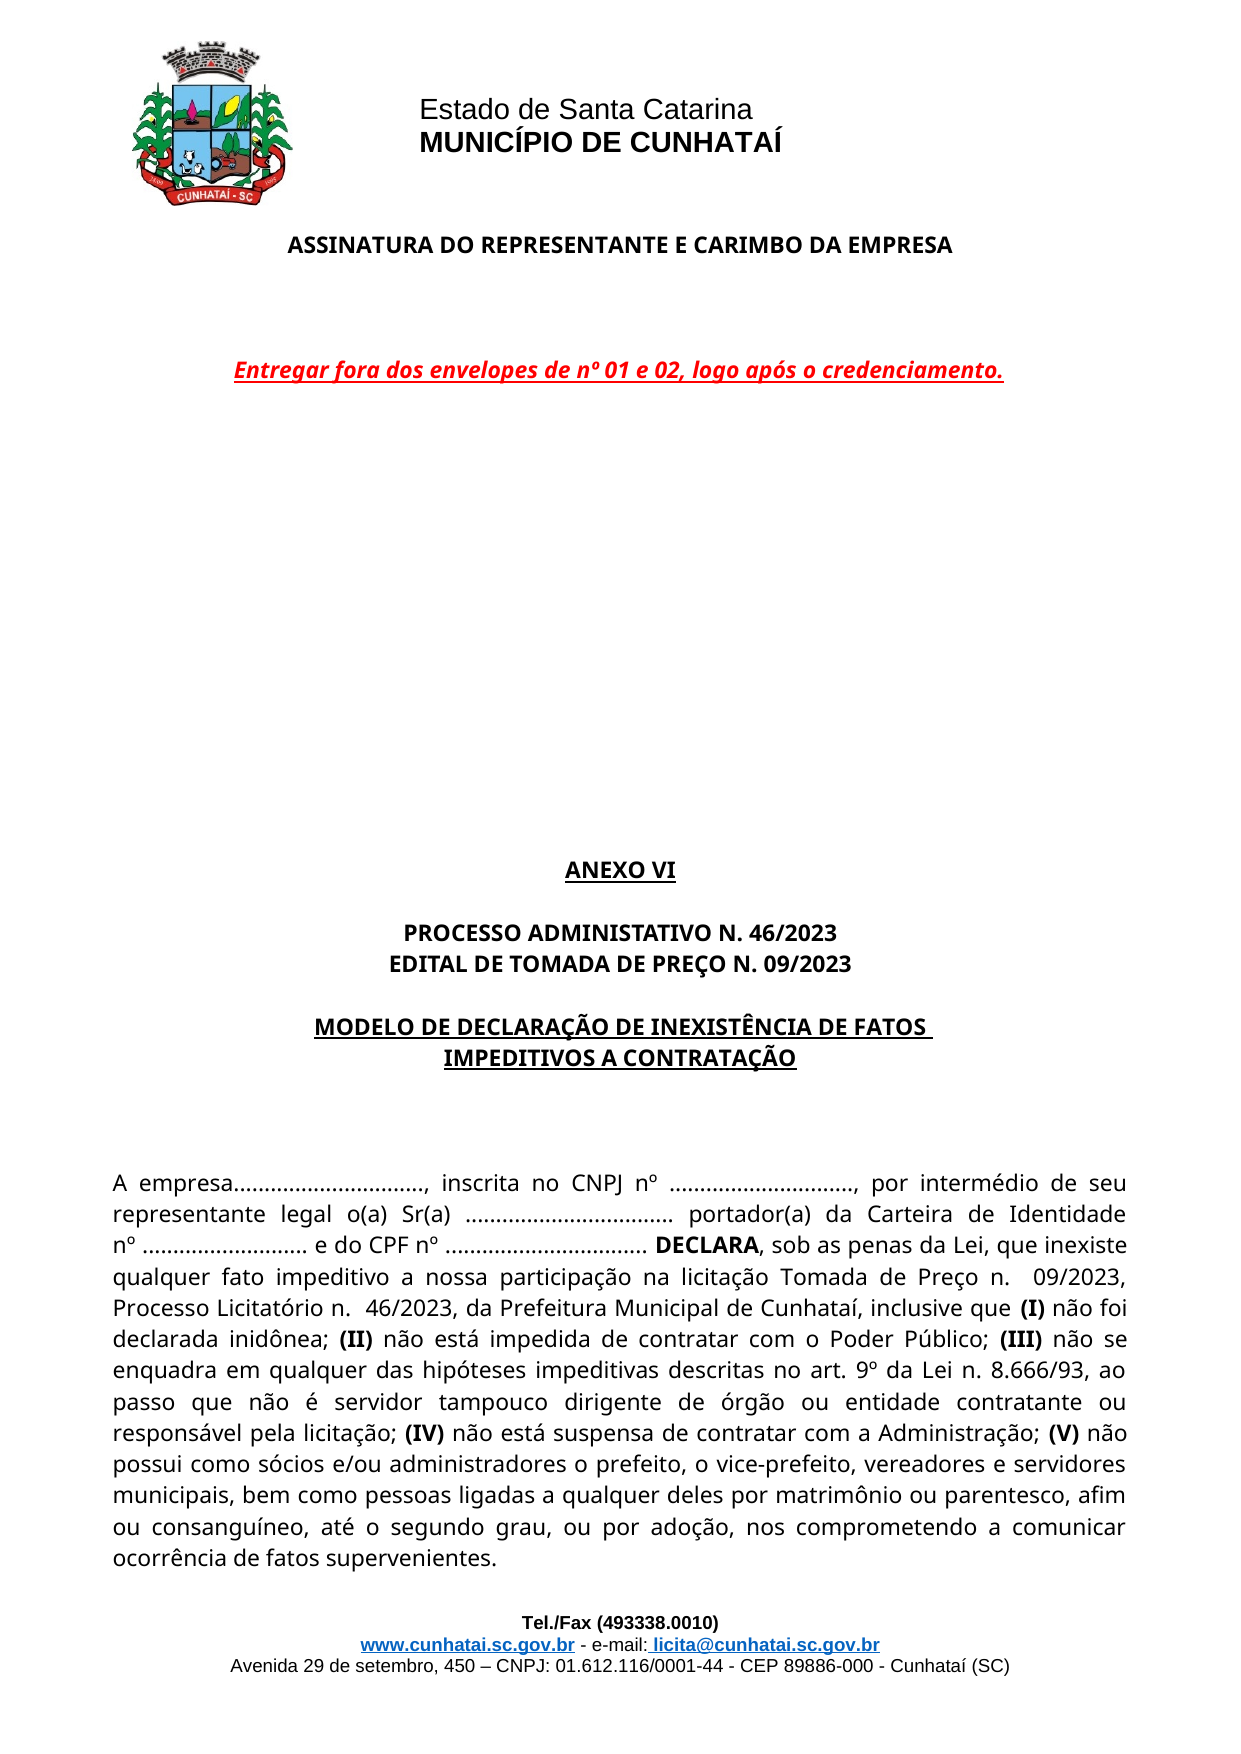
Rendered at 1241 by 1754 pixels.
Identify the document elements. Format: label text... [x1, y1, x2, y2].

text Processo ADMINISTATIVO n. 46/2023 [112, 917, 1128, 948]
picture [131, 41, 293, 206]
text ANEXO VI [112, 854, 1128, 886]
text ASSINATURA DO REPRESENTANTE E CARIMBO DA EMPRESA [112, 229, 1128, 261]
text Entregar fora dos envelopes de nº 01 e 02, logo após o credenciamento. [112, 354, 1128, 386]
text A empresa..............................., inscrita no CNPJ nº .............................., por intermédio de seu representante legal o(a) Sr(a) .................................. portador(a) da Carteira de Identidade nº ........................... e do CPF nº ................................. DECLARA, sob as penas da Lei, que inexiste qualquer fato impeditivo a nossa participação na licitação Tomada de Preço n. 09/2023, Processo Licitatório n. 46/2023, da Prefeitura Municipal de Cunhataí, inclusive que (I) não foi declarada inidônea; (II) não está impedida de contratar com o Poder Público; (III) não se enquadra em qualquer das hipóteses impeditivas descritas no art. 9º da Lei n. 8.666/93, ao passo que não é servidor tampouco dirigente de órgão ou entidade contratante ou responsável pela licitação; (IV) não está suspensa de contratar com a Administração; (V) não possui como sócios e/ou administradores o prefeito, o vice-prefeito, vereadores e servidores municipais, bem como pessoas ligadas a qualquer deles por matrimônio ou parentesco, afim ou consanguíneo, até o segundo grau, ou por adoção, nos comprometendo a comunicar ocorrência de fatos supervenientes. [112, 1167, 1128, 1573]
text Edital de tomada de preço N. 09/2023 [112, 948, 1128, 979]
text MODELO DE DECLARAÇÃO DE INEXISTÊNCIA DE FATOS [112, 1011, 1128, 1042]
text IMPEDITIVOS A CONTRATAÇÃO [112, 1042, 1128, 1073]
